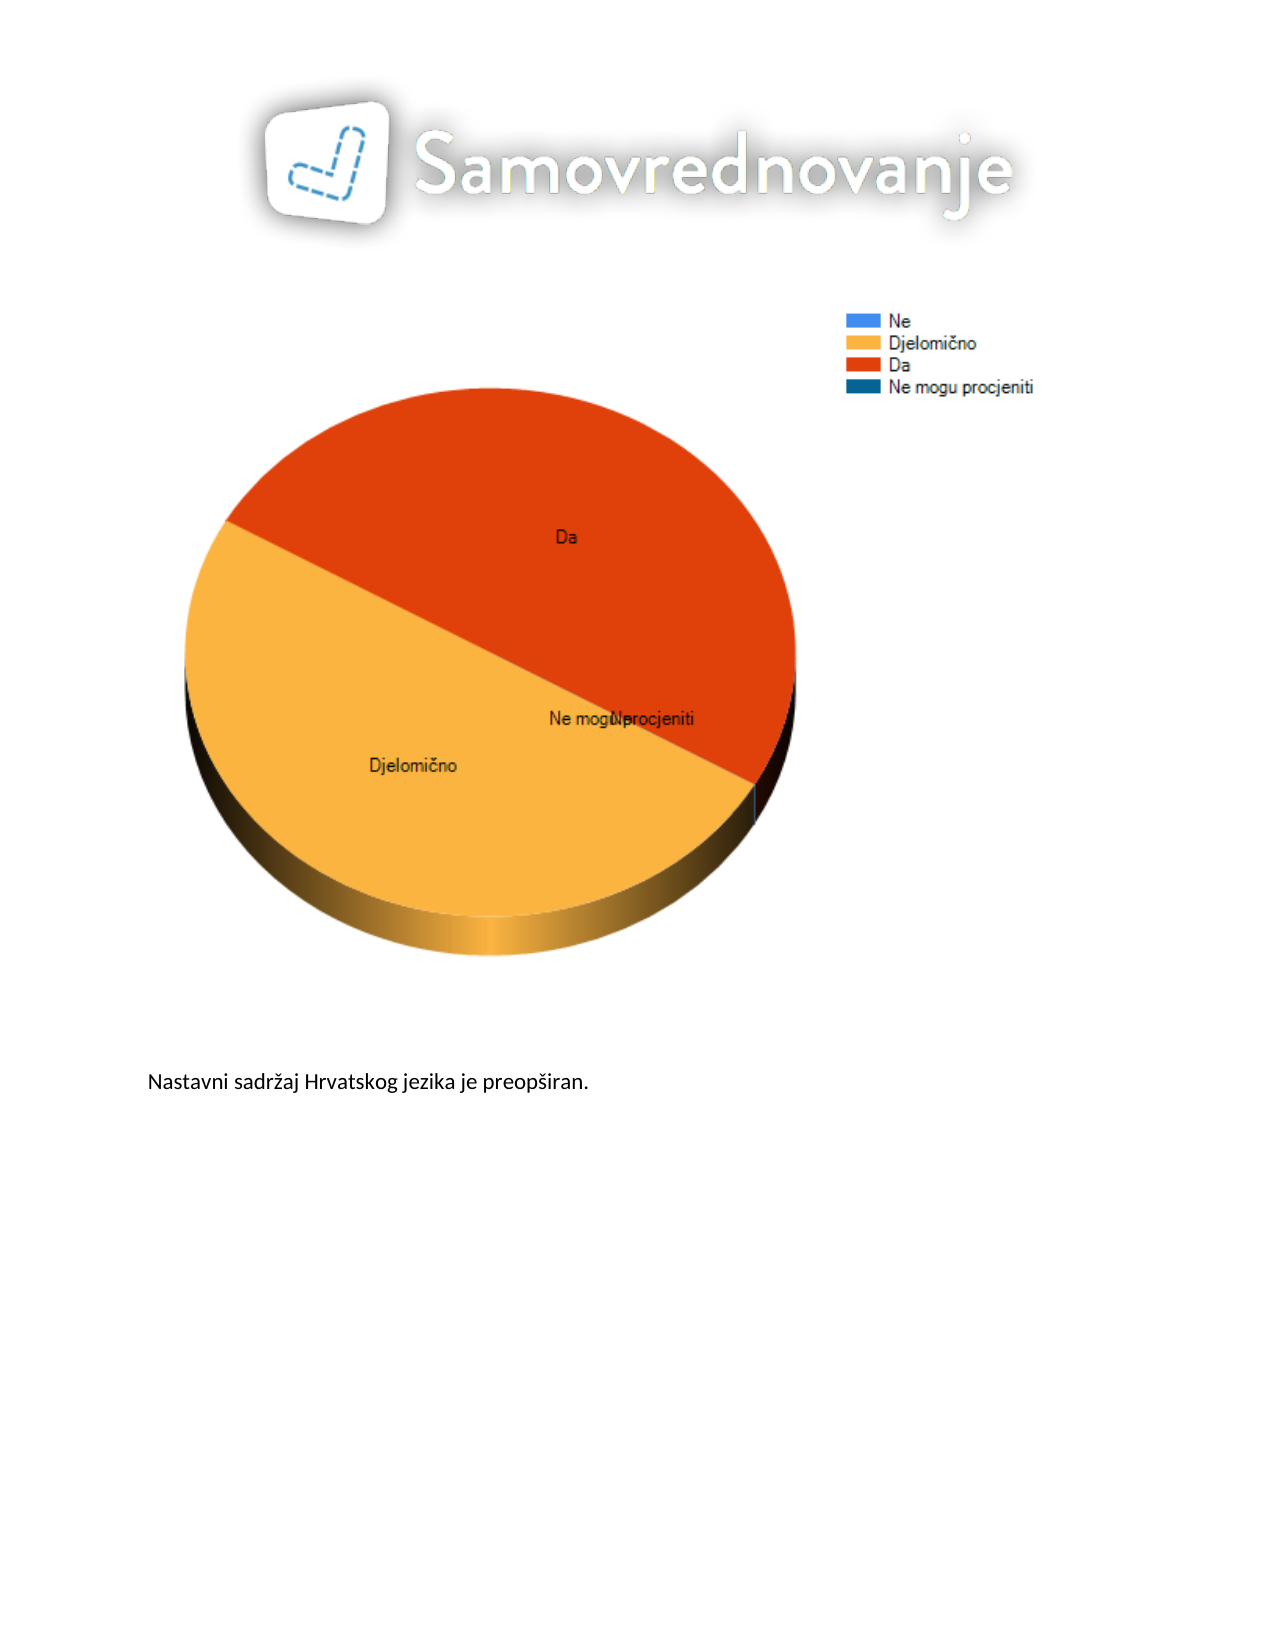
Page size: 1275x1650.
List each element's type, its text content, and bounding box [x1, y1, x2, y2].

picture [147, 281, 1086, 1063]
picture [265, 99, 1013, 225]
